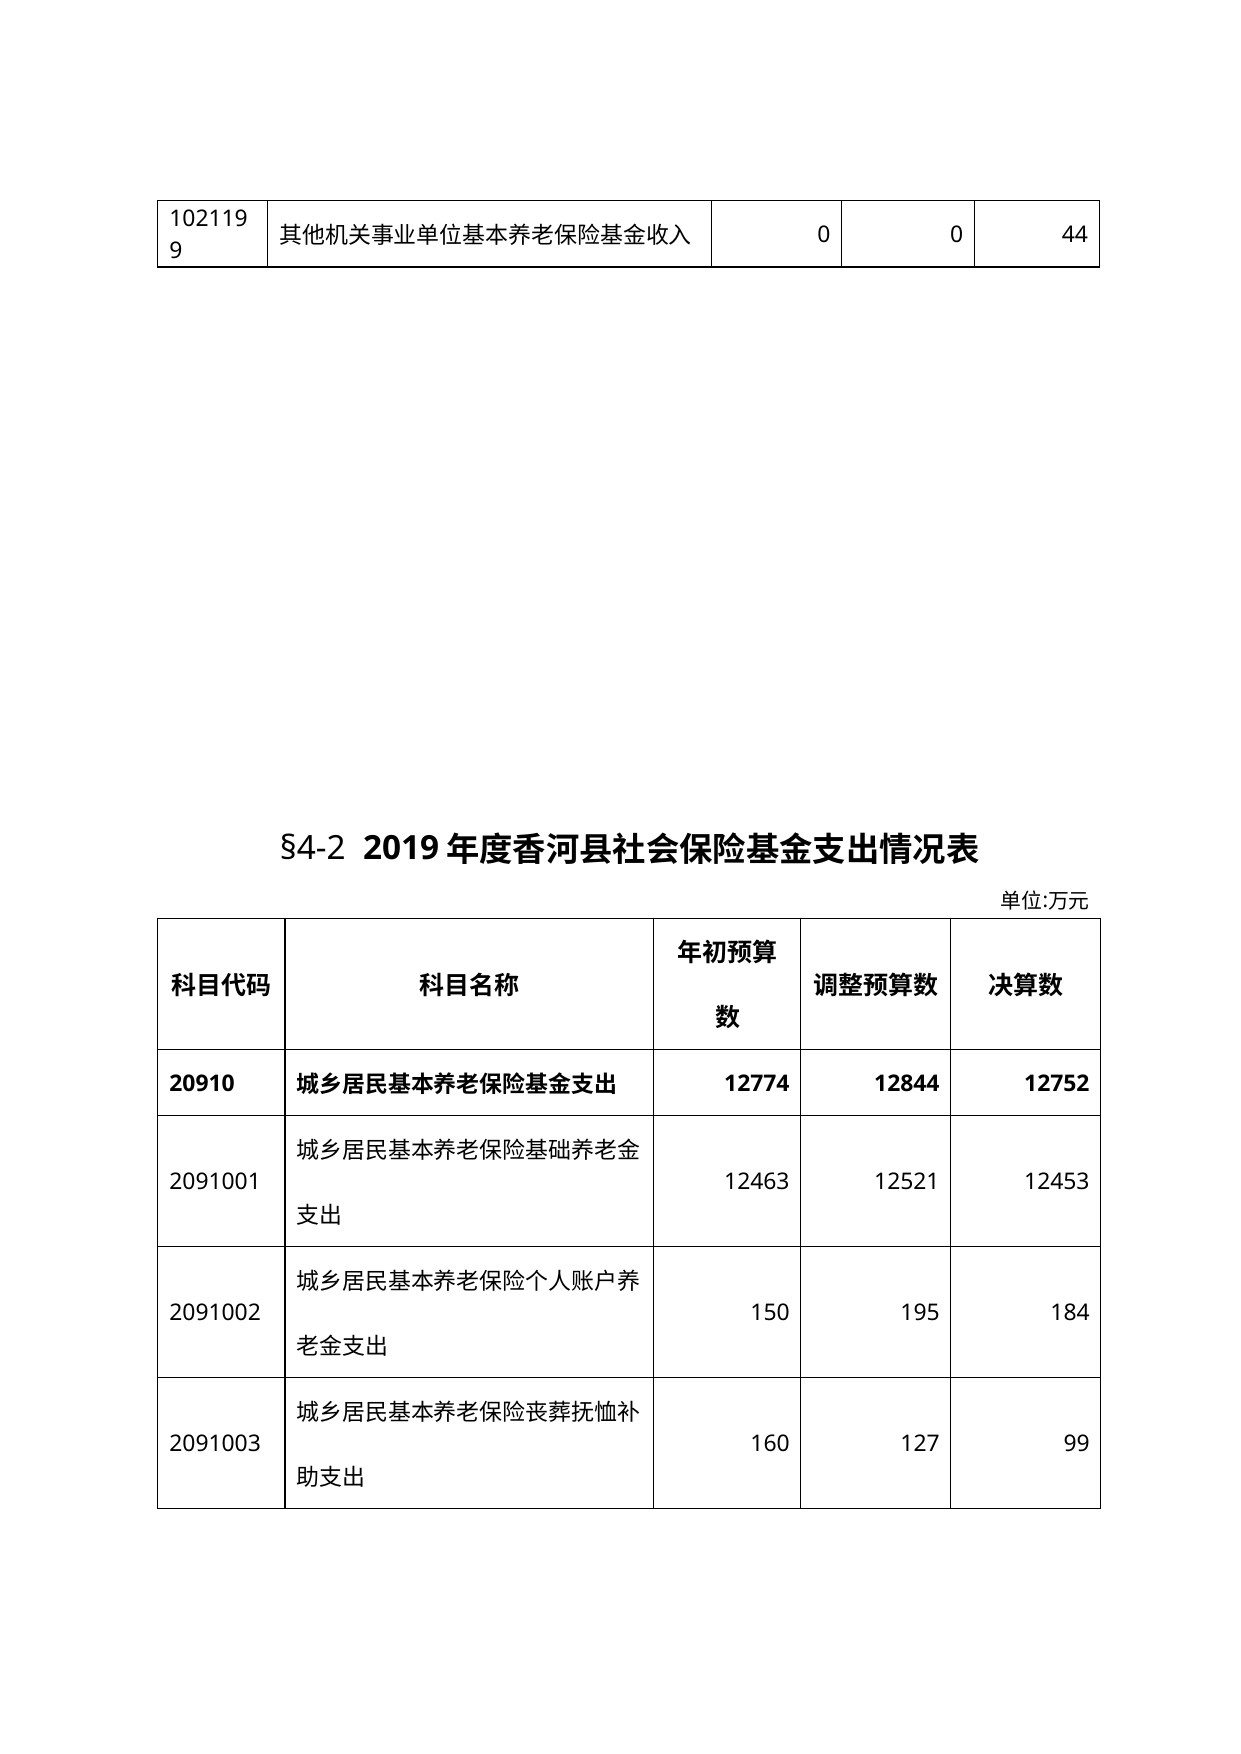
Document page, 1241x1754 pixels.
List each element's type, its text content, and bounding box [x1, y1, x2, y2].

table_cell 2091001 [158, 1116, 284, 1246]
table_cell 99 [951, 1378, 1100, 1508]
table_cell 0 [842, 201, 974, 266]
table_cell 科目代码 [158, 919, 284, 1048]
table_cell 1021199 [158, 201, 267, 266]
table_cell 城乡居民基本养老保险基础养老金支出 [286, 1116, 653, 1246]
table_cell 城乡居民基本养老保险丧葬抚恤补助支出 [286, 1378, 653, 1508]
table_cell 44 [975, 201, 1099, 266]
table_cell 195 [801, 1247, 950, 1377]
table_cell 184 [951, 1247, 1100, 1377]
table_cell 2091003 [158, 1378, 284, 1508]
table_cell 12844 [801, 1050, 950, 1114]
table_cell 0 [712, 201, 841, 266]
table_cell 城乡居民基本养老保险个人账户养老金支出 [286, 1247, 653, 1377]
table_cell 127 [801, 1378, 950, 1508]
table_cell 12463 [654, 1116, 800, 1246]
table_cell 调整预算数 [801, 919, 950, 1048]
table_cell 12453 [951, 1116, 1100, 1246]
table_cell 决算数 [951, 919, 1100, 1048]
table_cell 12774 [654, 1050, 800, 1114]
table_cell 城乡居民基本养老保险基金支出 [286, 1050, 653, 1114]
table_cell 12521 [801, 1116, 950, 1246]
table_cell 其他机关事业单位基本养老保险基金收入 [268, 201, 711, 266]
table_cell 160 [654, 1378, 800, 1508]
table_cell 年初预算数 [654, 919, 800, 1048]
table_cell 单位:万元 [158, 882, 1101, 917]
table_cell 2091002 [158, 1247, 284, 1377]
table_cell 20910 [158, 1050, 284, 1114]
table_cell 150 [654, 1247, 800, 1377]
table_cell 12752 [951, 1050, 1100, 1114]
table_header §4-2 2019年度香河县社会保险基金支出情况表 [158, 811, 1101, 882]
table_cell 科目名称 [286, 919, 653, 1048]
